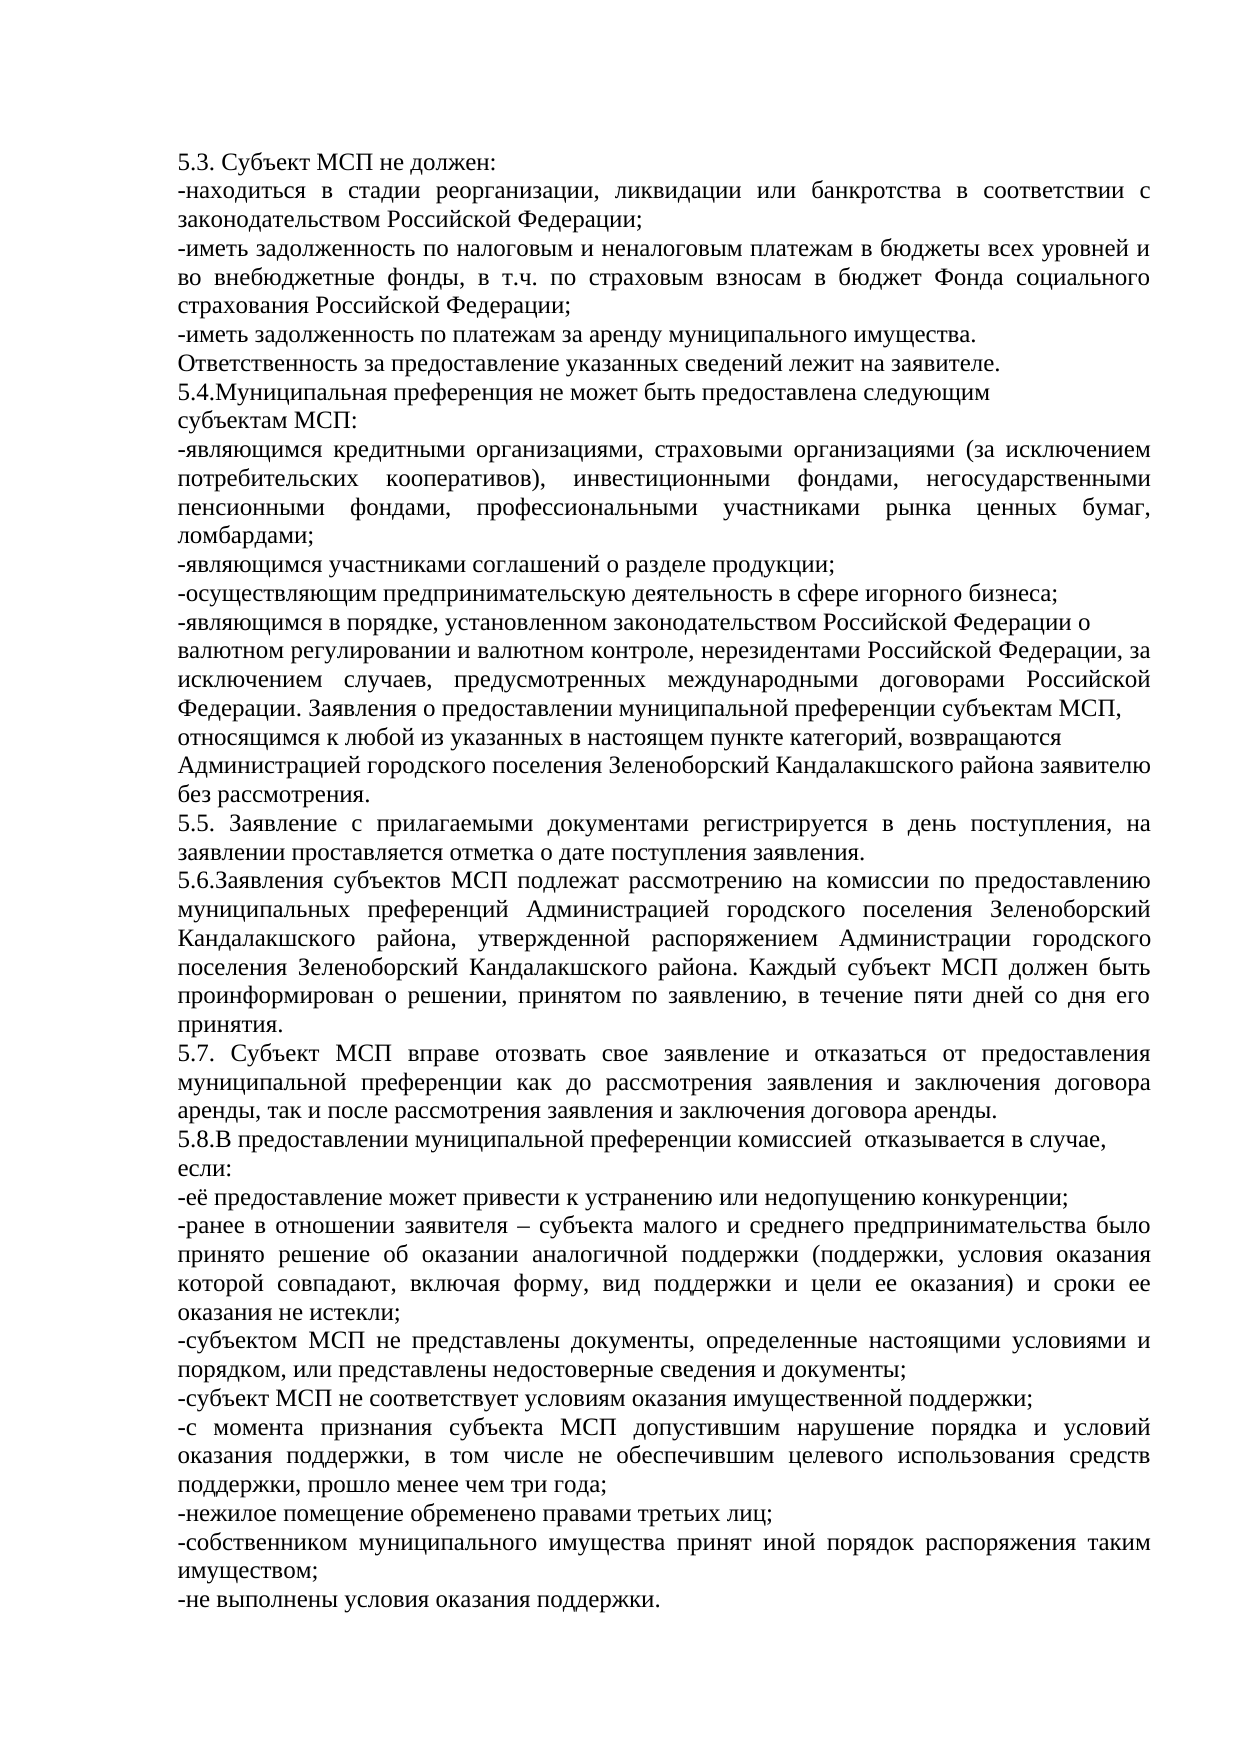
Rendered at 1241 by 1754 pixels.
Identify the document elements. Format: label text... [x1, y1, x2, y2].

text валютном регулировании и валютном контроле, нерезидентами Российской Федерации, за исключением случаев, предусмотренных международными договорами Российской Федерации. Заявления о предоставлении муниципальной преференции субъектам МСП, [177, 636, 1152, 722]
text -являющимся в порядке, установленном законодательством Российской Федерации о [177, 607, 1152, 636]
text относящимся к любой из указанных в настоящем пункте категорий, возвращаются [177, 722, 1152, 751]
text -субъектом МСП не представлены документы, определенные настоящими условиями и порядком, или представлены недостоверные сведения и документы; [177, 1326, 1152, 1383]
text -не выполнены условия оказания поддержки. [177, 1584, 1152, 1613]
text 5.8.В предоставлении муниципальной преференции комиссией отказывается в случае, [177, 1124, 1152, 1153]
text Ответственность за предоставление указанных сведений лежит на заявителе. [177, 348, 1152, 377]
text -собственником муниципального имущества принят иной порядок распоряжения таким имуществом; [177, 1527, 1152, 1584]
text -иметь задолженность по налоговым и неналоговым платежам в бюджеты всех уровней и во внебюджетные фонды, в т.ч. по страховым взносам в бюджет Фонда социального страхования Российской Федерации; [177, 233, 1152, 319]
text 5.6.Заявления субъектов МСП подлежат рассмотрению на комиссии по предоставлению муниципальных преференций Администрацией городского поселения Зеленоборский Кандалакшского района, утвержденной распоряжением Администрации городского поселения Зеленоборский Кандалакшского района. Каждый субъект МСП должен быть проинформирован о решении, принятом по заявлению, в течение пяти дней со дня его принятия. [177, 866, 1152, 1038]
text -с момента признания субъекта МСП допустившим нарушение порядка и условий оказания поддержки, в том числе не обеспечившим целевого использования средств поддержки, прошло менее чем три года; [177, 1412, 1152, 1498]
text Администрацией городского поселения Зеленоборский Кандалакшского района заявителю без рассмотрения. [177, 751, 1152, 808]
text 5.4.Муниципальная преференция не может быть предоставлена следующим [177, 377, 1152, 406]
text -находиться в стадии реорганизации, ликвидации или банкротства в соответствии с законодательством Российской Федерации; [177, 176, 1152, 233]
text -являющимся участниками соглашений о разделе продукции; [177, 549, 1152, 578]
text субъектам МСП: [177, 406, 1152, 434]
text -её предоставление может привести к устранению или недопущению конкуренции; [177, 1182, 1152, 1211]
text 5.5. Заявление с прилагаемыми документами регистрируется в день поступления, на заявлении проставляется отметка о дате поступления заявления. [177, 808, 1152, 866]
text -субъект МСП не соответствует условиям оказания имущественной поддержки; [177, 1383, 1152, 1412]
text 5.3. Субъект МСП не должен: [177, 147, 1152, 176]
text -ранее в отношении заявителя – субъекта малого и среднего предпринимательства было принято решение об оказании аналогичной поддержки (поддержки, условия оказания которой совпадают, включая форму, вид поддержки и цели ее оказания) и сроки ее оказания не истекли; [177, 1211, 1152, 1326]
text -являющимся кредитными организациями, страховыми организациями (за исключением потребительских кооперативов), инвестиционными фондами, негосударственными пенсионными фондами, профессиональными участниками рынка ценных бумаг, ломбардами; [177, 434, 1152, 549]
text -нежилое помещение обременено правами третьих лиц; [177, 1498, 1152, 1527]
text если: [177, 1153, 1152, 1182]
text 5.7. Субъект МСП вправе отозвать свое заявление и отказаться от предоставления муниципальной преференции как до рассмотрения заявления и заключения договора аренды, так и после рассмотрения заявления и заключения договора аренды. [177, 1038, 1152, 1124]
text -иметь задолженность по платежам за аренду муниципального имущества. [177, 319, 1152, 348]
text -осуществляющим предпринимательскую деятельность в сфере игорного бизнеса; [177, 578, 1152, 607]
